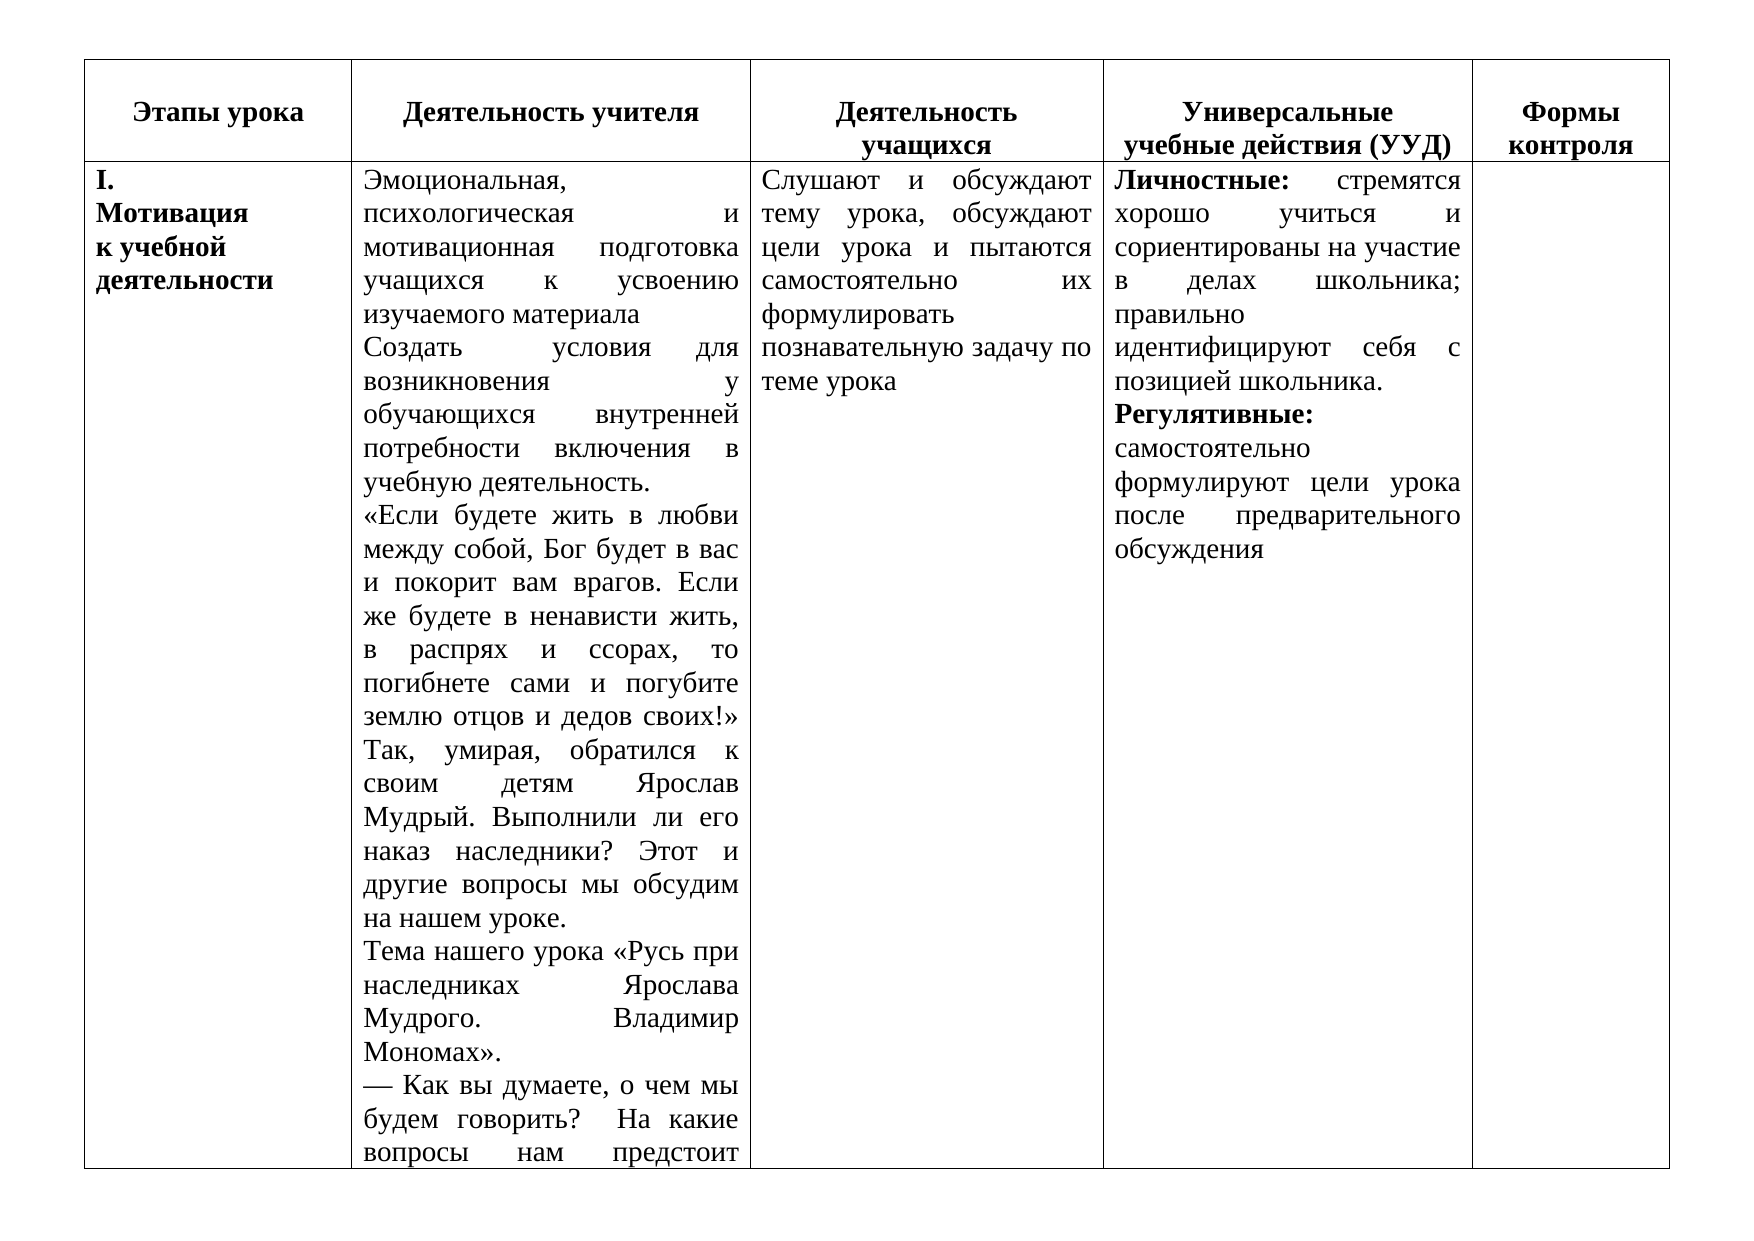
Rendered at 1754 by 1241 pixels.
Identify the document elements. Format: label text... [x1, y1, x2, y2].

table_cell I. Мотивация к учебной деятельности [85, 162, 351, 1168]
table_header Деятельность учителя [352, 60, 750, 161]
table_header Деятельность учащихся [751, 60, 1103, 161]
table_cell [751, 162, 1103, 1168]
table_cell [1104, 162, 1472, 1168]
table_header Формы контроля [1473, 60, 1669, 161]
table_header Универсальные учебные действия (УУД) [1104, 60, 1472, 161]
table_header Этапы урока [85, 60, 351, 161]
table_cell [352, 162, 750, 1168]
table_cell [1473, 162, 1669, 1168]
